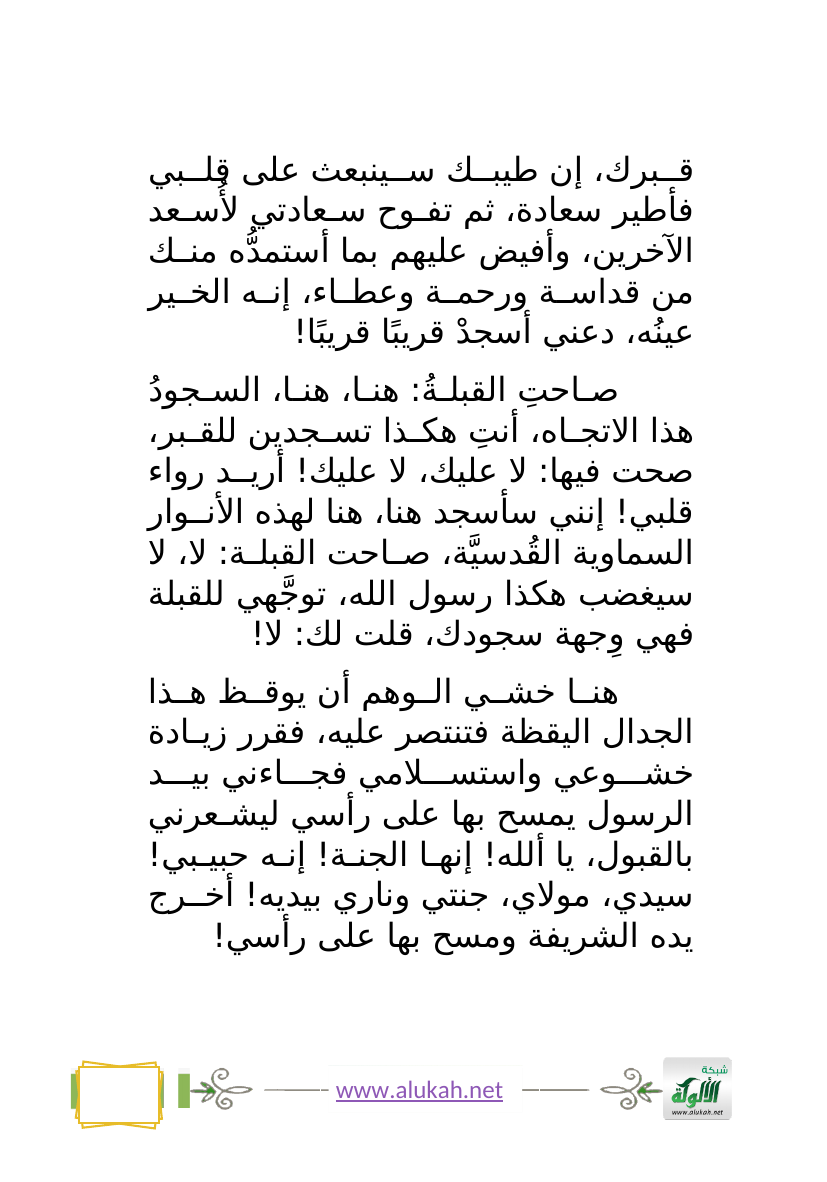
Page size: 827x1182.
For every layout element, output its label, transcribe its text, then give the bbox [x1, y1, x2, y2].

picture [70, 1055, 752, 1132]
text صاحتِ القبلةُ: هنا، هنا، السجودُ هذا الاتجاه، أنتِ هكذا تسجدين للقبر، صحت فيها: لا عليك، لا عليك! أريد رواء قلبي! إنني سأسجد هنا، هنا لهذه الأنوار السماوية القُدسيَّة، صاحت القبلة: لا، لا سيغضب هكذا رسول الله، توجَّهي للقبلة فهي وِجهة سجودك، قلت لك: لا! [148, 370, 694, 653]
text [148, 150, 694, 352]
text هنا خشي الوهم أن يوقظ هذا الجدال اليقظة فتنتصر عليه، فقرر زيادة خشوعي واستسلامي فجاءني بيد الرسول يمسح بها على رأسي ليشعرني بالقبول، يا ألله! إنها الجنة! إنه حبيبي! سيدي، مولاي، جنتي وناري بيديه! أخرج يده الشريفة ومسح بها على رأسي! [148, 672, 694, 955]
